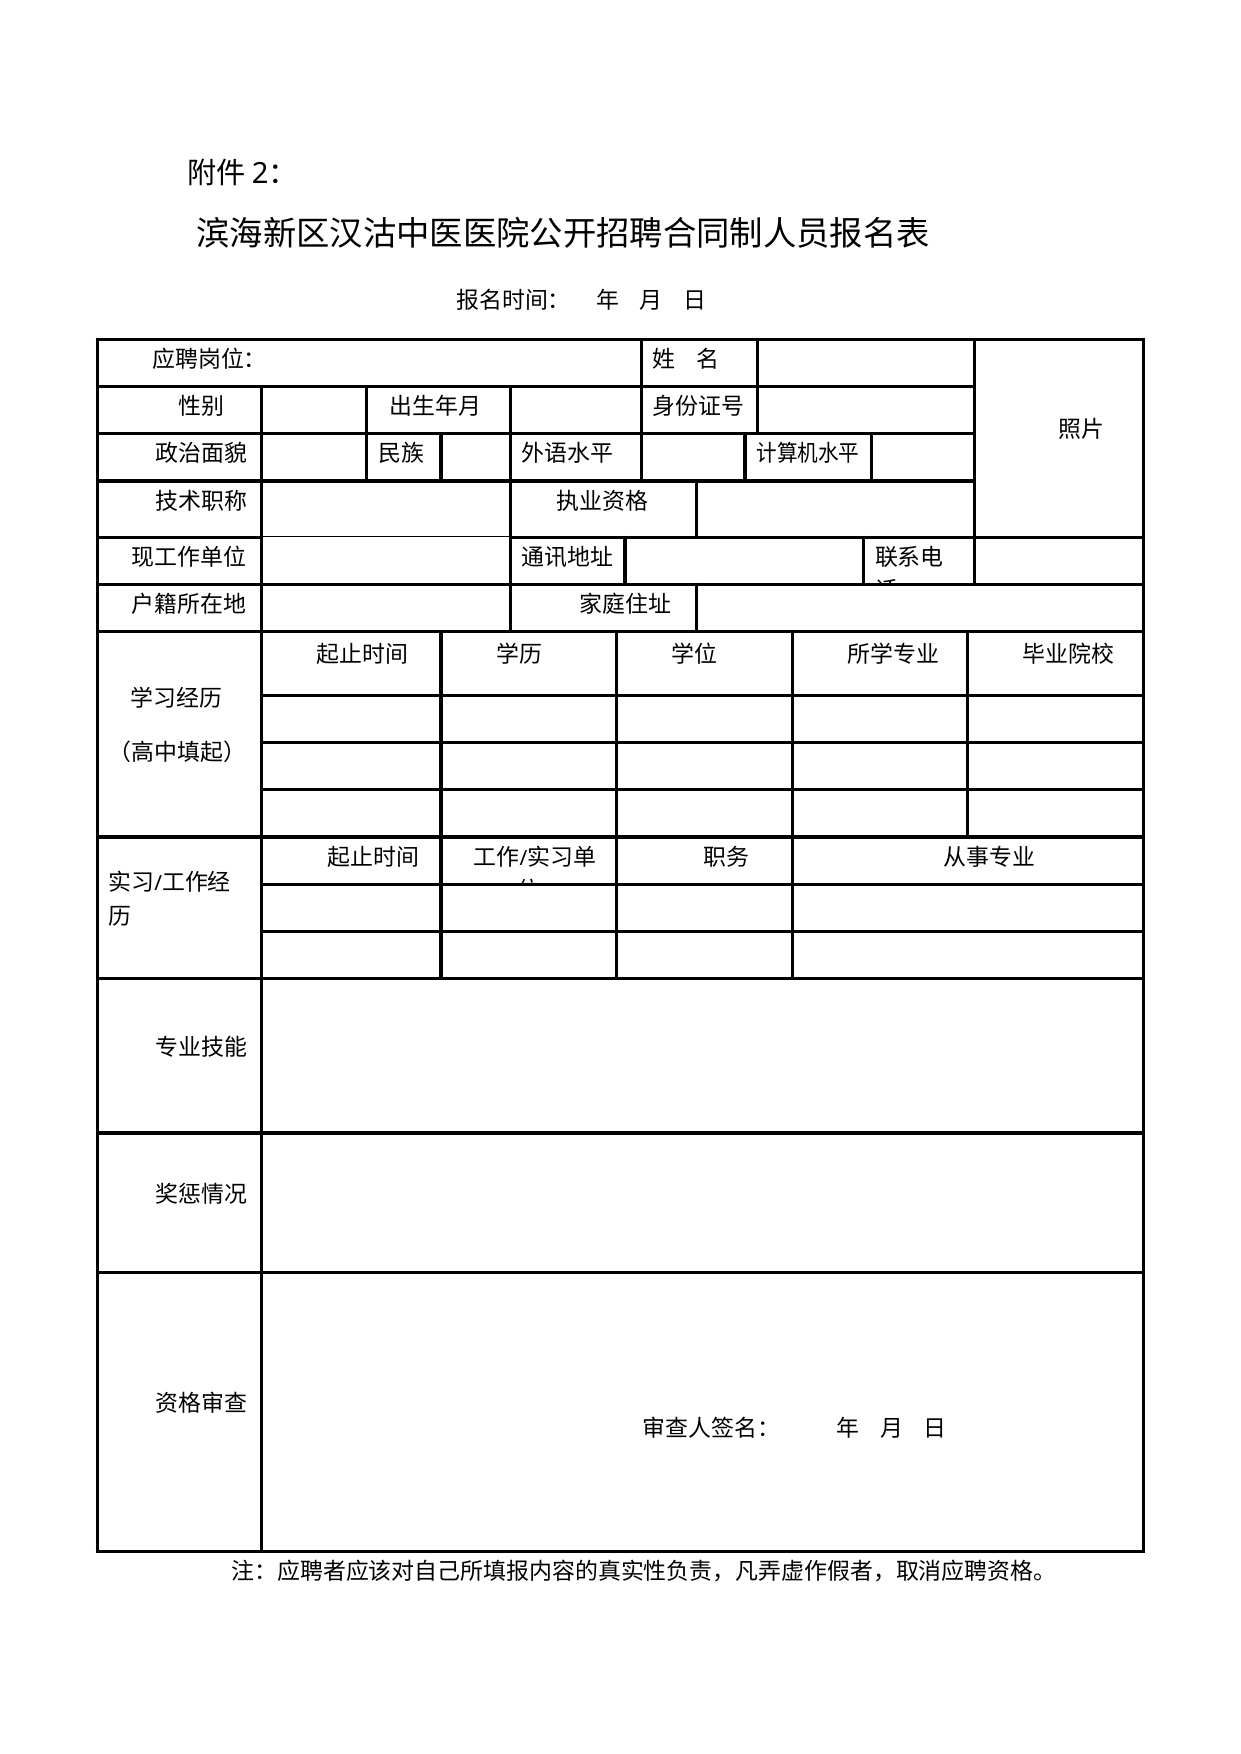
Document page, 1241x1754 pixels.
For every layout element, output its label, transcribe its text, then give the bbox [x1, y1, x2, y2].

table_cell [969, 791, 1142, 835]
table_cell 性别 [99, 388, 260, 432]
table_cell [443, 744, 615, 788]
table_cell [443, 933, 615, 977]
table_cell [794, 697, 966, 741]
table_cell 户籍所在地 [99, 586, 260, 630]
table_header 姓 名 [643, 341, 756, 385]
table_header [759, 341, 973, 385]
table_cell [794, 744, 966, 788]
table_cell [263, 537, 509, 583]
table_cell 专业技能 [99, 980, 260, 1131]
table_cell 技术职称 [99, 483, 260, 536]
table_cell 民族 [368, 435, 439, 479]
table_cell [969, 697, 1142, 741]
table_cell 身份证号 [643, 388, 756, 432]
text 报名时间： 年 月 日 [187, 275, 1053, 317]
table_cell [969, 744, 1142, 788]
table_cell [263, 1135, 1142, 1271]
table_cell [643, 435, 743, 479]
table_cell [759, 388, 973, 432]
table_header 应聘岗位： [99, 341, 640, 385]
text 附件2： [187, 150, 1053, 192]
table_cell [618, 744, 791, 788]
table_cell [263, 388, 365, 432]
table_cell [627, 539, 862, 583]
table_cell [976, 539, 1142, 583]
table_cell 联系电话 [865, 539, 973, 583]
table_cell [698, 483, 973, 536]
table_cell [794, 791, 966, 835]
table_cell 学历 [443, 633, 615, 693]
table_cell 起止时间 [263, 839, 439, 883]
table_cell [512, 388, 640, 432]
table_cell 所学专业 [794, 633, 966, 693]
table_header 照片 [976, 341, 1142, 536]
table_cell [263, 886, 439, 930]
table_cell 计算机水平 [747, 435, 870, 479]
table_cell [618, 697, 791, 741]
table_cell [618, 933, 791, 977]
table_cell [794, 933, 1142, 977]
table_cell [443, 886, 615, 930]
table_cell 毕业院校 [969, 633, 1142, 693]
text 注：应聘者应该对自己所填报内容的真实性负责，凡弄虚作假者，取消应聘资格。 [187, 1553, 1053, 1586]
table_cell 从事专业 [794, 839, 1142, 883]
table_cell [618, 791, 791, 835]
table_cell 执业资格 [512, 483, 695, 536]
table_cell 家庭住址 [512, 586, 695, 630]
table_cell 奖惩情况 [99, 1135, 260, 1271]
table_cell 工作/实习单位 [443, 839, 615, 883]
table_cell 学位 [618, 633, 791, 693]
table_cell [263, 791, 439, 835]
text 滨海新区汉沽中医医院公开招聘合同制人员报名表 [187, 212, 1053, 254]
table_cell [263, 483, 509, 536]
table_cell 学习经历 （高中填起） [99, 633, 260, 835]
table_cell [263, 744, 439, 788]
table_cell 审查人签名： 年 月 日 [263, 1274, 1142, 1550]
table_cell 政治面貌 [99, 435, 260, 479]
table_cell 职务 [618, 839, 791, 883]
table_cell 资格审查 [99, 1274, 260, 1550]
table_cell 外语水平 [512, 435, 640, 479]
table_cell [698, 586, 1142, 630]
table_cell 实习/工作经历 [99, 839, 260, 977]
table_cell [263, 933, 439, 977]
table_cell [263, 980, 1142, 1131]
table_cell [794, 886, 1142, 930]
table_cell 起止时间 [263, 633, 439, 693]
table_cell [443, 435, 509, 479]
table_cell [443, 697, 615, 741]
table_cell 现工作单位 [99, 539, 260, 583]
table_cell [443, 791, 615, 835]
table_cell [263, 697, 439, 741]
table_cell 通讯地址 [512, 539, 623, 583]
table_cell [873, 435, 973, 479]
table_cell 出生年月 [368, 388, 509, 432]
table_cell [263, 435, 365, 479]
table_cell [618, 886, 791, 930]
table_cell [263, 586, 509, 630]
